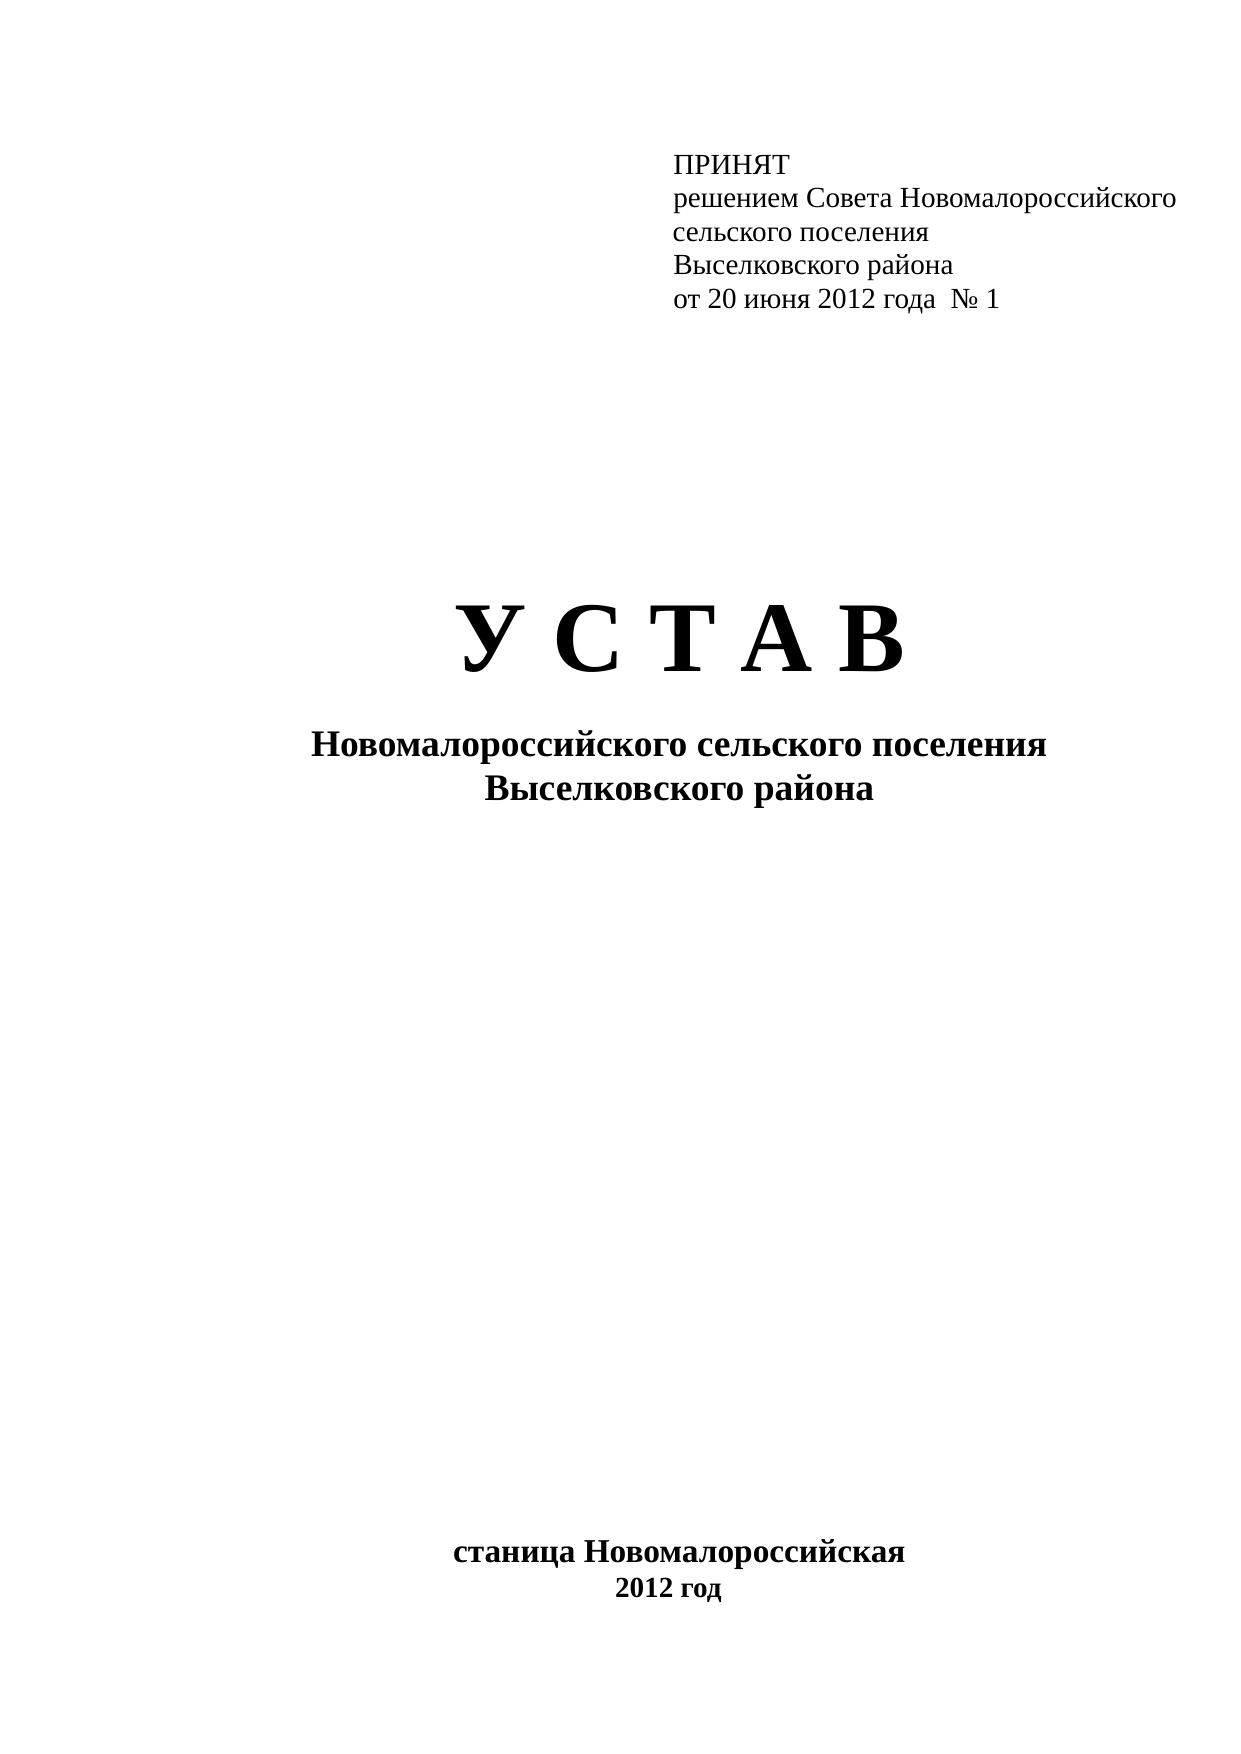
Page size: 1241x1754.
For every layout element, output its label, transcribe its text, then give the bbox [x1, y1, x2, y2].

text станица Новомалороссийская [177, 1532, 1181, 1570]
text Новомалороссийского сельского поселения Выселковского района [177, 722, 1181, 808]
text 2012 год [177, 1570, 1181, 1603]
text Выселковского района [177, 247, 1183, 281]
text У С Т А В [177, 578, 1181, 693]
text ПРИНЯТ [177, 147, 1183, 180]
text сельского поселения [177, 214, 1183, 247]
text решением Совета Новомалороссийского [177, 180, 1183, 214]
text от 20 июня 2012 года № 1 [177, 281, 1183, 314]
